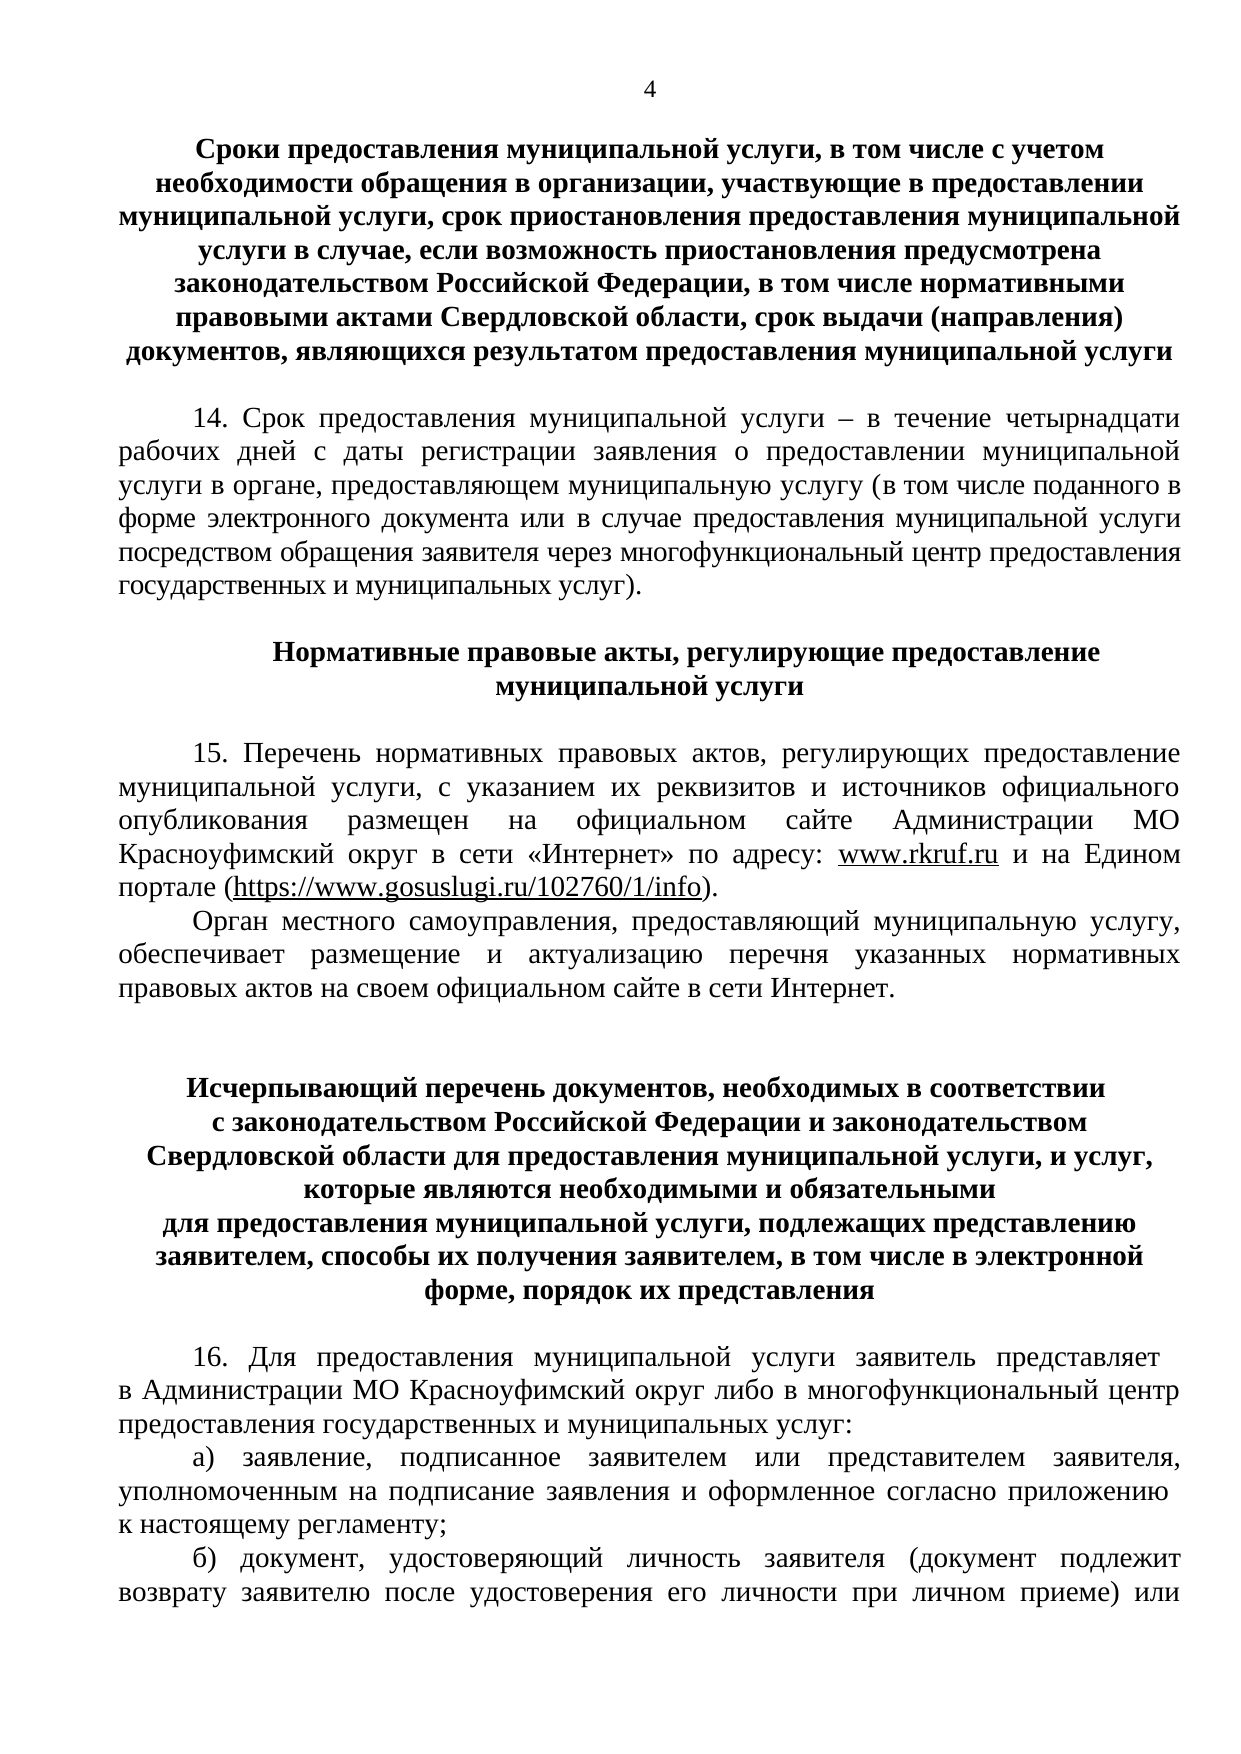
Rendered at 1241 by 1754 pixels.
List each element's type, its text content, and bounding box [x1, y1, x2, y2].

text а) заявление, подписанное заявителем или представителем заявителя, уполномоченным на подписание заявления и оформленное согласно приложению к настоящему регламенту; [118, 1439, 1181, 1540]
text Орган местного самоуправления, предоставляющий муниципальную услугу, обеспечивает размещение и актуализацию перечня указанных нормативных правовых актов на своем официальном сайте в сети Интернет. [118, 903, 1181, 1003]
text 16. Для предоставления муниципальной услуги заявитель представляет в Администрации МО Красноуфимский округ либо в многофункциональный центр предоставления государственных и муниципальных услуг: [118, 1339, 1181, 1439]
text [118, 1540, 1181, 1607]
text 15. Перечень нормативных правовых актов, регулирующих предоставление муниципальной услуги, с указанием их реквизитов и источников официального опубликования размещен на официальном сайте Администрации МО Красноуфимский округ в сети «Интернет» по адресу: www.rkruf.ru и на Едином портале (https://www.gosuslugi.ru/102760/1/info). [118, 735, 1181, 903]
text для предоставления муниципальной услуги, подлежащих представлению заявителем, способы их получения заявителем, в том числе в электронной форме, порядок их представления [118, 1205, 1181, 1305]
text Исчерпывающий перечень документов, необходимых в соответствии с законодательством Российской Федерации и законодательством Свердловской области для предоставления муниципальной услуги, и услуг, которые являются необходимыми и обязательными [118, 1071, 1181, 1205]
text Сроки предоставления муниципальной услуги, в том числе с учетом необходимости обращения в организации, участвующие в предоставлении муниципальной услуги, срок приостановления предоставления муниципальной услуги в случае, если возможность приостановления предусмотрена законодательством Российской Федерации, в том числе нормативными правовыми актами Свердловской области, срок выдачи (направления) документов, являющихся результатом предоставления муниципальной услуги [118, 131, 1181, 366]
text 14. Срок предоставления муниципальной услуги – в течение четырнадцати рабочих дней с даты регистрации заявления о предоставлении муниципальной услуги в органе, предоставляющем муниципальную услугу (в том числе поданного в форме электронного документа или в случае предоставления муниципальной услуги посредством обращения заявителя через многофункциональный центр предоставления государственных и муниципальных услуг). [118, 400, 1181, 601]
text Нормативные правовые акты, регулирующие предоставление муниципальной услуги [118, 634, 1181, 702]
